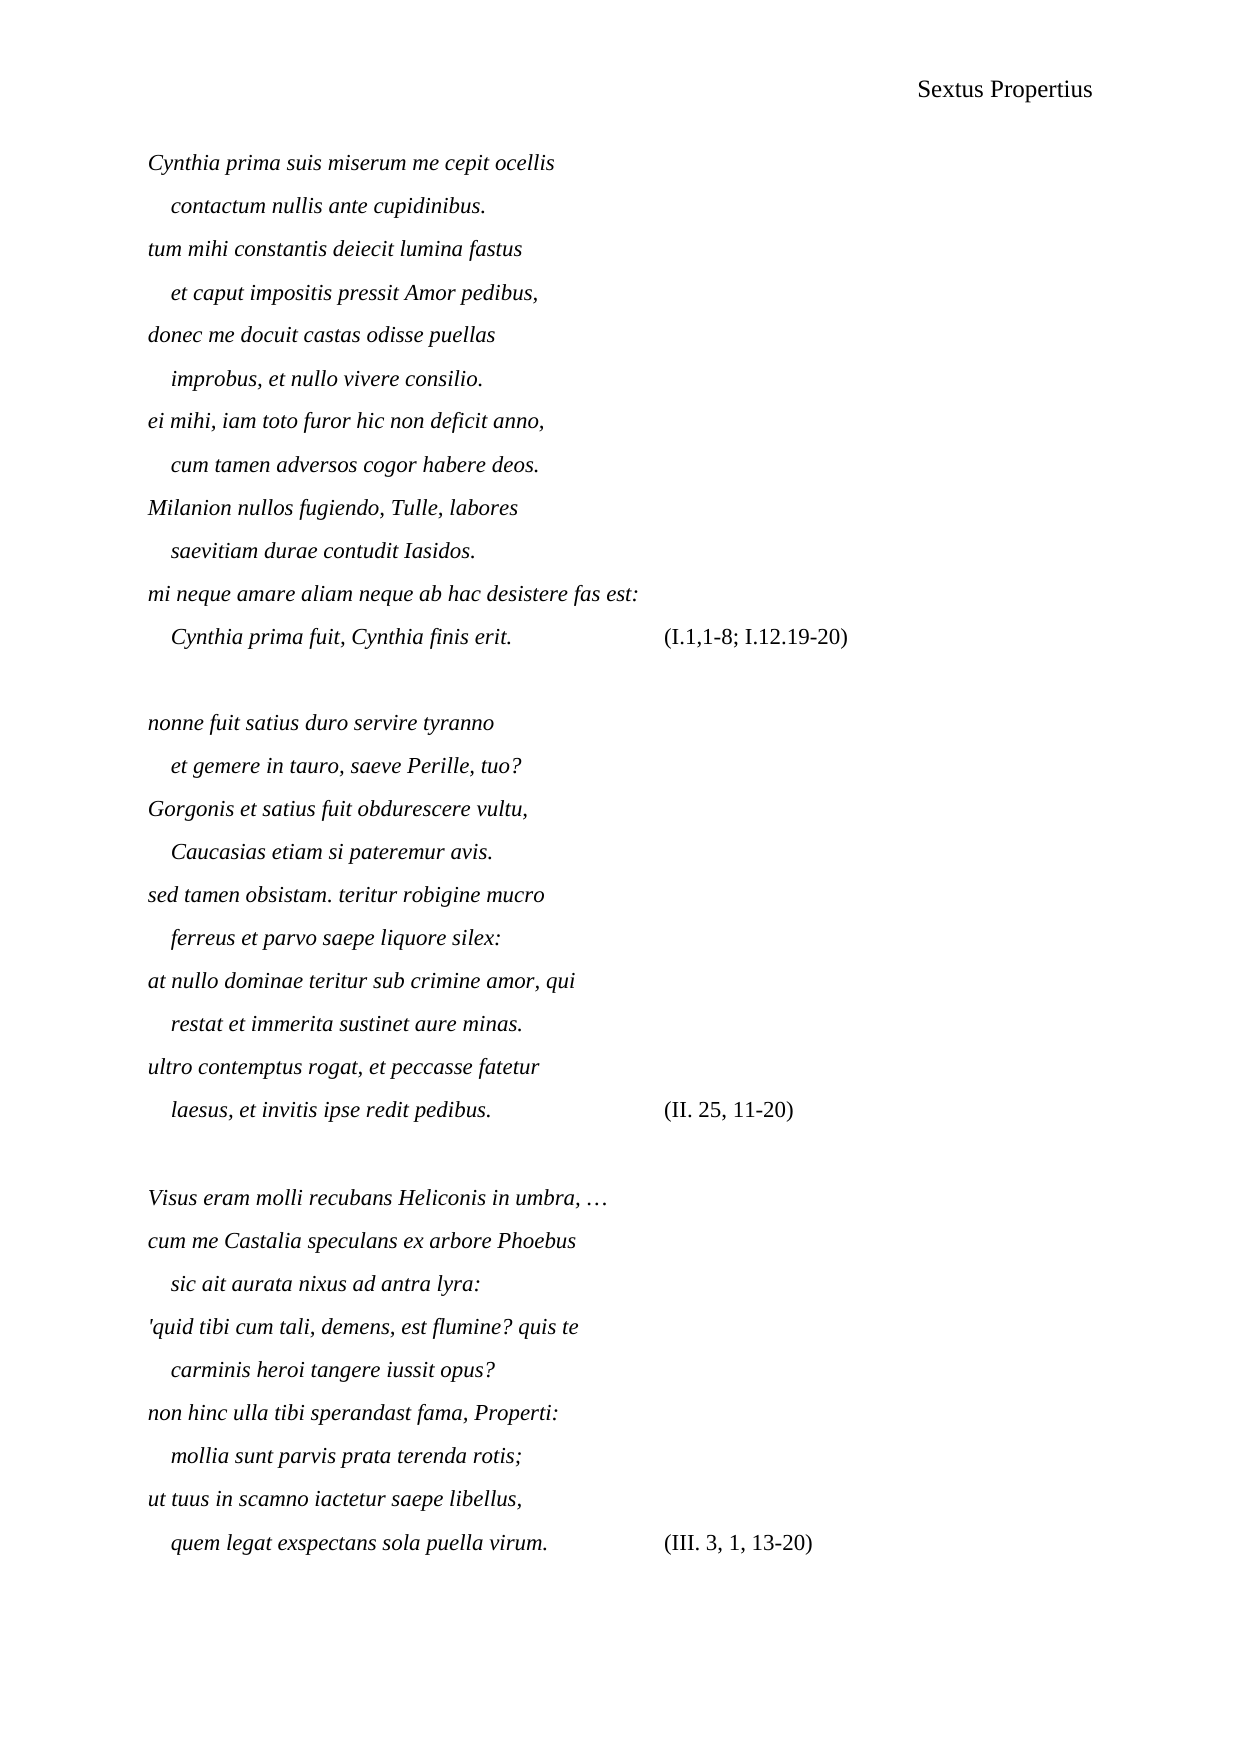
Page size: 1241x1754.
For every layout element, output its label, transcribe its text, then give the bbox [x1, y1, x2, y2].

text non hinc ulla tibi sperandast fama, Properti: [148, 1399, 1093, 1426]
text improbus, et nullo vivere consilio. [148, 364, 1093, 391]
text carminis heroi tangere iussit opus? [148, 1356, 1093, 1383]
text quem legat exspectans sola puella virum. (III. 3, 1, 13-20) [148, 1528, 1093, 1555]
text donec me docuit castas odisse puellas [148, 322, 1093, 348]
text Milanion nullos fugiendo, Tulle, labores [148, 494, 1093, 520]
text Caucasias etiam si pateremur avis. [148, 838, 1093, 864]
text contactum nullis ante cupidinibus. [148, 192, 1093, 219]
text cum tamen adversos cogor habere deos. [148, 451, 1093, 477]
text saevitiam durae contudit Iasidos. [148, 537, 1093, 563]
text sed tamen obsistam. teritur robigine mucro [148, 881, 1093, 907]
text et gemere in tauro, saeve Perille, tuo? [148, 752, 1093, 778]
text Cynthia prima fuit, Cynthia finis erit. (I.1,1-8; I.12.19-20) [148, 623, 1093, 649]
text restat et immerita sustinet aure minas. [148, 1010, 1093, 1036]
text mi neque amare aliam neque ab hac desistere fas est: [148, 580, 1093, 606]
text ut tuus in scamno iactetur saepe libellus, [148, 1486, 1093, 1512]
text ferreus et parvo saepe liquore silex: [148, 924, 1093, 950]
text laesus, et invitis ipse redit pedibus. (II. 25, 11-20) [148, 1096, 1093, 1122]
text mollia sunt parvis prata terenda rotis; [148, 1442, 1093, 1469]
text Visus eram molli recubans Heliconis in umbra, … [148, 1184, 1093, 1211]
text tum mihi constantis deiecit lumina fastus [148, 236, 1093, 262]
text et caput impositis pressit Amor pedibus, [148, 278, 1093, 305]
text nonne fuit satius duro servire tyranno [148, 709, 1093, 735]
text ultro contemptus rogat, et peccasse fatetur [148, 1053, 1093, 1079]
text ei mihi, iam toto furor hic non deficit anno, [148, 408, 1093, 434]
text cum me Castalia speculans ex arbore Phoebus [148, 1227, 1093, 1254]
text Cynthia prima suis miserum me cepit ocellis [148, 149, 1093, 176]
text at nullo dominae teritur sub crimine amor, qui [148, 967, 1093, 993]
text 'quid tibi cum tali, demens, est flumine? quis te [148, 1313, 1093, 1340]
text sic ait aurata nixus ad antra lyra: [148, 1270, 1093, 1297]
text Gorgonis et satius fuit obdurescere vultu, [148, 795, 1093, 821]
